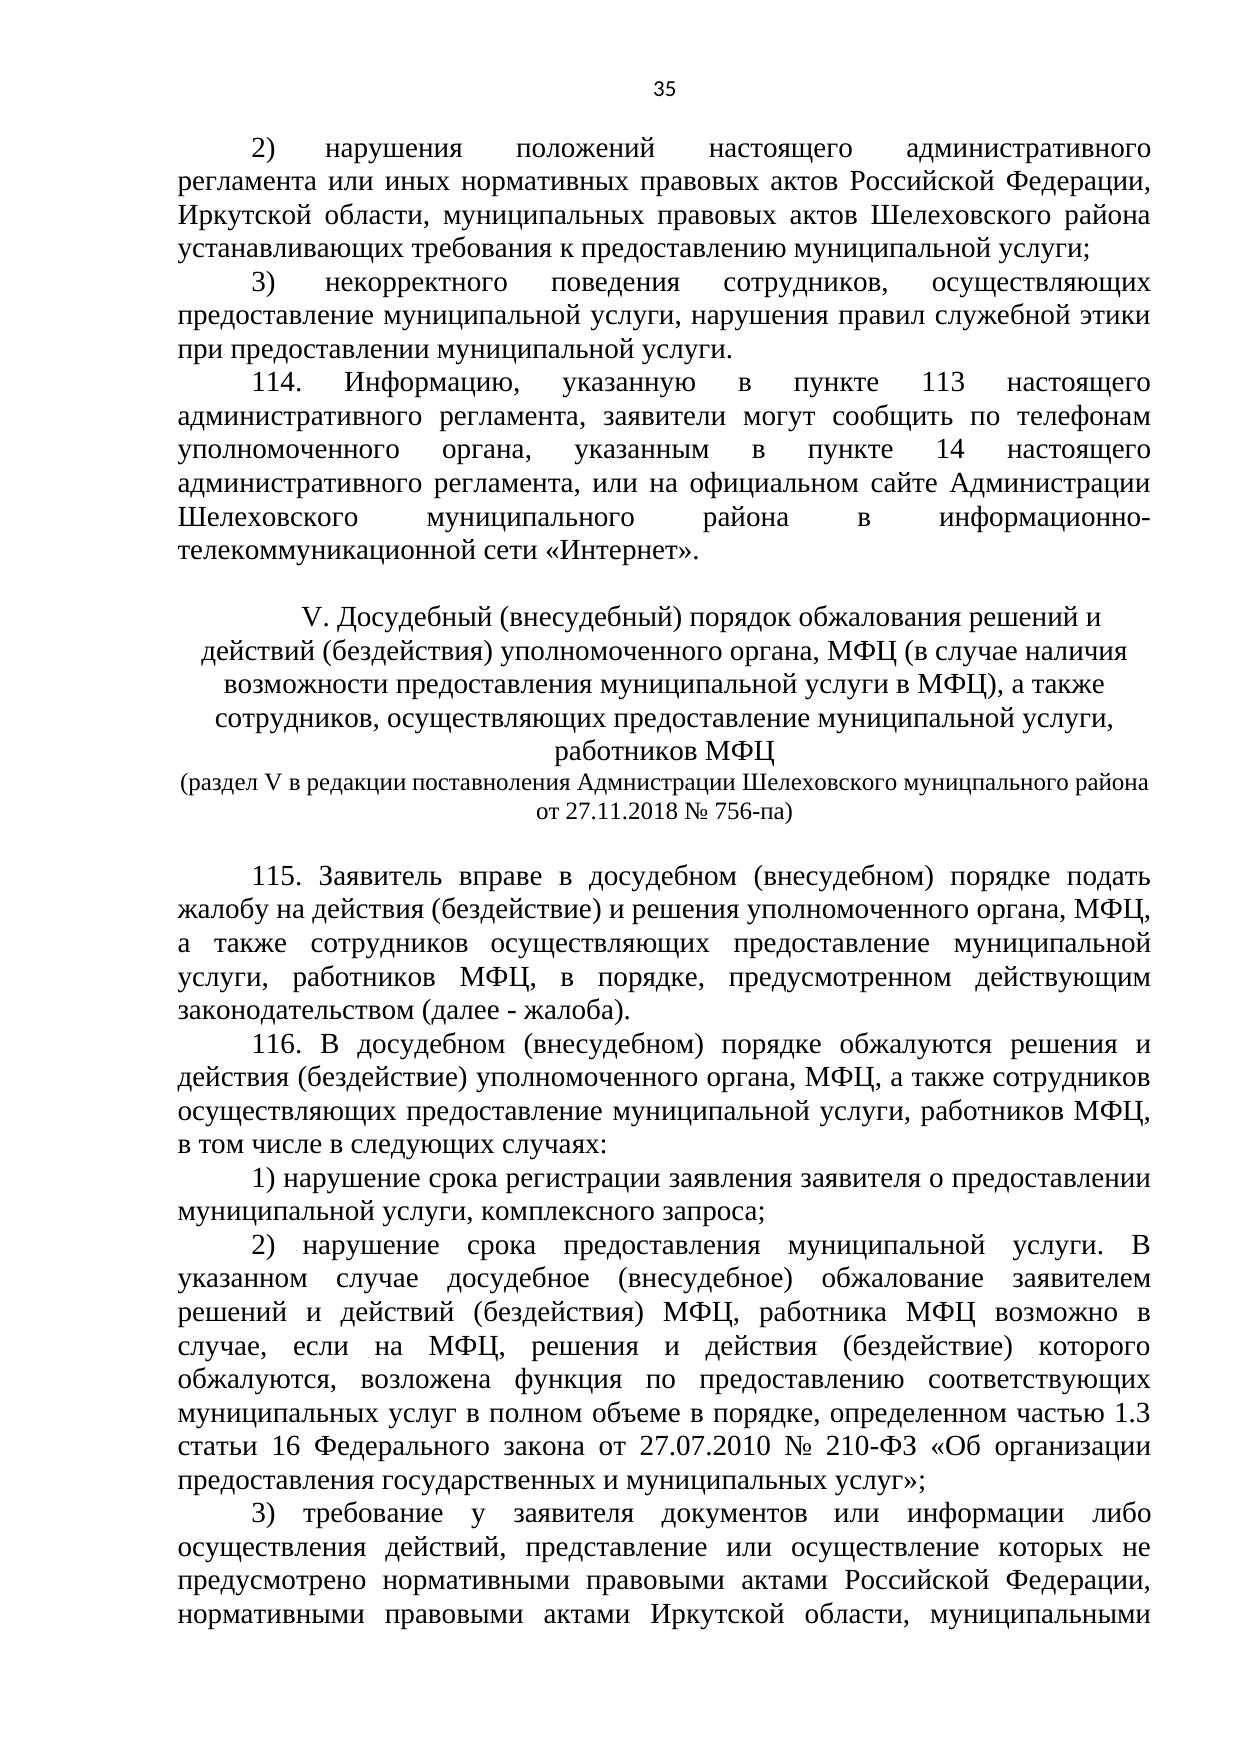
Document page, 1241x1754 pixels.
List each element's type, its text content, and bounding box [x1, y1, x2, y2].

text V. Досудебный (внесудебный) порядок обжалования решений и действий (бездействия) уполномоченного органа, МФЦ (в случае наличия возможности предоставления муниципальной услуги в МФЦ), а также сотрудников, осуществляющих предоставление муниципальной услуги, работников МФЦ [177, 599, 1152, 767]
text 116. В досудебном (внесудебном) порядке обжалуются решения и действия (бездействие) уполномоченного органа, МФЦ, а также сотрудников осуществляющих предоставление муниципальной услуги, работников МФЦ, в том числе в следующих случаях: [177, 1026, 1152, 1160]
text (раздел V в редакции поставноления Адмнистрации Шелеховского муницпального района от 27.11.2018 № 756-па) [177, 767, 1152, 824]
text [177, 1495, 1152, 1629]
text 115. Заявитель вправе в досудебном (внесудебном) порядке подать жалобу на действия (бездействие) и решения уполномоченного органа, МФЦ, а также сотрудников осуществляющих предоставление муниципальной услуги, работников МФЦ, в порядке, предусмотренном действующим законодательством (далее - жалоба). [177, 858, 1152, 1026]
list нарушения положений настоящего административного регламента или иных нормативных правовых актов Российской Федерации, Иркутской области, муниципальных правовых актов Шелеховского района устанавливающих требования к предоставлению муниципальной услуги; [177, 130, 1152, 264]
list некорректного поведения сотрудников, осуществляющих предоставление муниципальной услуги, нарушения правил служебной этики при предоставлении муниципальной услуги. [177, 264, 1152, 364]
text 2) нарушение срока предоставления муниципальной услуги. В указанном случае досудебное (внесудебное) обжалование заявителем решений и действий (бездействия) МФЦ, работника МФЦ возможно в случае, если на МФЦ, решения и действия (бездействие) которого обжалуются, возложена функция по предоставлению соответствующих муниципальных услуг в полном объеме в порядке, определенном частью 1.3 статьи 16 Федерального закона от 27.07.2010 № 210-ФЗ «Об организации предоставления государственных и муниципальных услуг»; [177, 1227, 1152, 1495]
text 1) нарушение срока регистрации заявления заявителя о предоставлении муниципальной услуги, комплексного запроса; [177, 1160, 1152, 1227]
list 114. Информацию, указанную в пункте 113 настоящего административного регламента, заявители могут сообщить по телефонам уполномоченного органа, указанным в пункте 14 настоящего административного регламента, или на официальном сайте Администрации Шелеховского муниципального района в информационно-телекоммуникационной сети «Интернет». [177, 364, 1152, 566]
